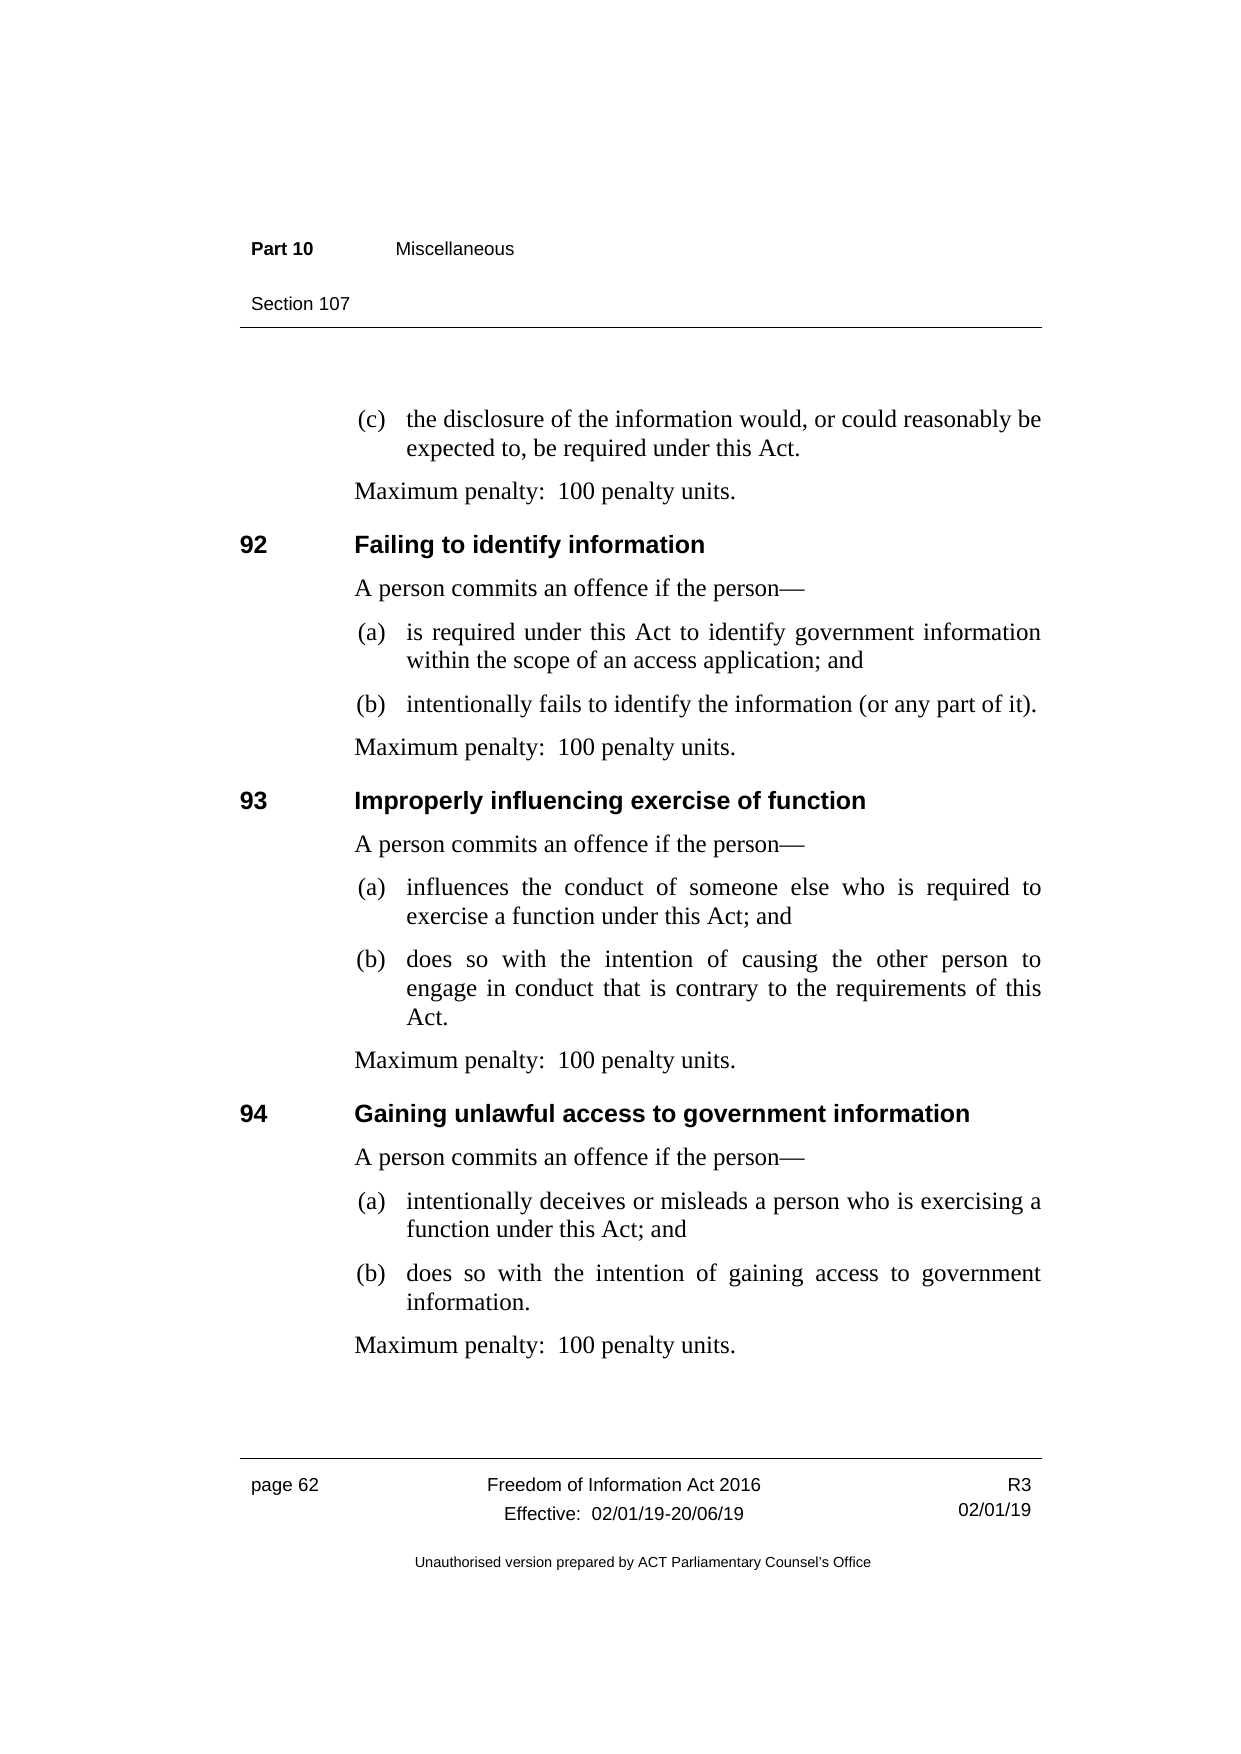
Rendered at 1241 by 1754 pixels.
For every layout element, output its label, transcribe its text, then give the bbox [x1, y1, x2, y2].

text (a) is required under this Act to identify government information within the scope of an access application; and [239, 617, 1042, 674]
text (a) intentionally deceives or misleads a person who is exercising a function under this Act; and [239, 1186, 1042, 1243]
text (a) influences the conduct of someone else who is required to exercise a function under this Act; and [239, 872, 1042, 930]
text (b) does so with the intention of gaining access to government information. [239, 1258, 1042, 1315]
text A person commits an offence if the person— [354, 573, 1042, 602]
text Maximum penalty: 100 penalty units. [354, 1045, 1042, 1074]
text 94 Gaining unlawful access to government information [239, 1099, 1042, 1128]
text Maximum penalty: 100 penalty units. [354, 1330, 1042, 1359]
text A person commits an offence if the person— [354, 829, 1042, 858]
text Maximum penalty: 100 penalty units. [354, 476, 1042, 505]
text Maximum penalty: 100 penalty units. [354, 732, 1042, 761]
text A person commits an offence if the person— [354, 1142, 1042, 1171]
text (c) the disclosure of the information would, or could reasonably be expected to, be required under this Act. [239, 404, 1042, 462]
text (b) intentionally fails to identify the information (or any part of it). [239, 689, 1042, 717]
text (b) does so with the intention of causing the other person to engage in conduct that is contrary to the requirements of this Act. [239, 944, 1042, 1031]
text 92 Failing to identify information [239, 530, 1042, 559]
text 93 Improperly influencing exercise of function [239, 786, 1042, 814]
